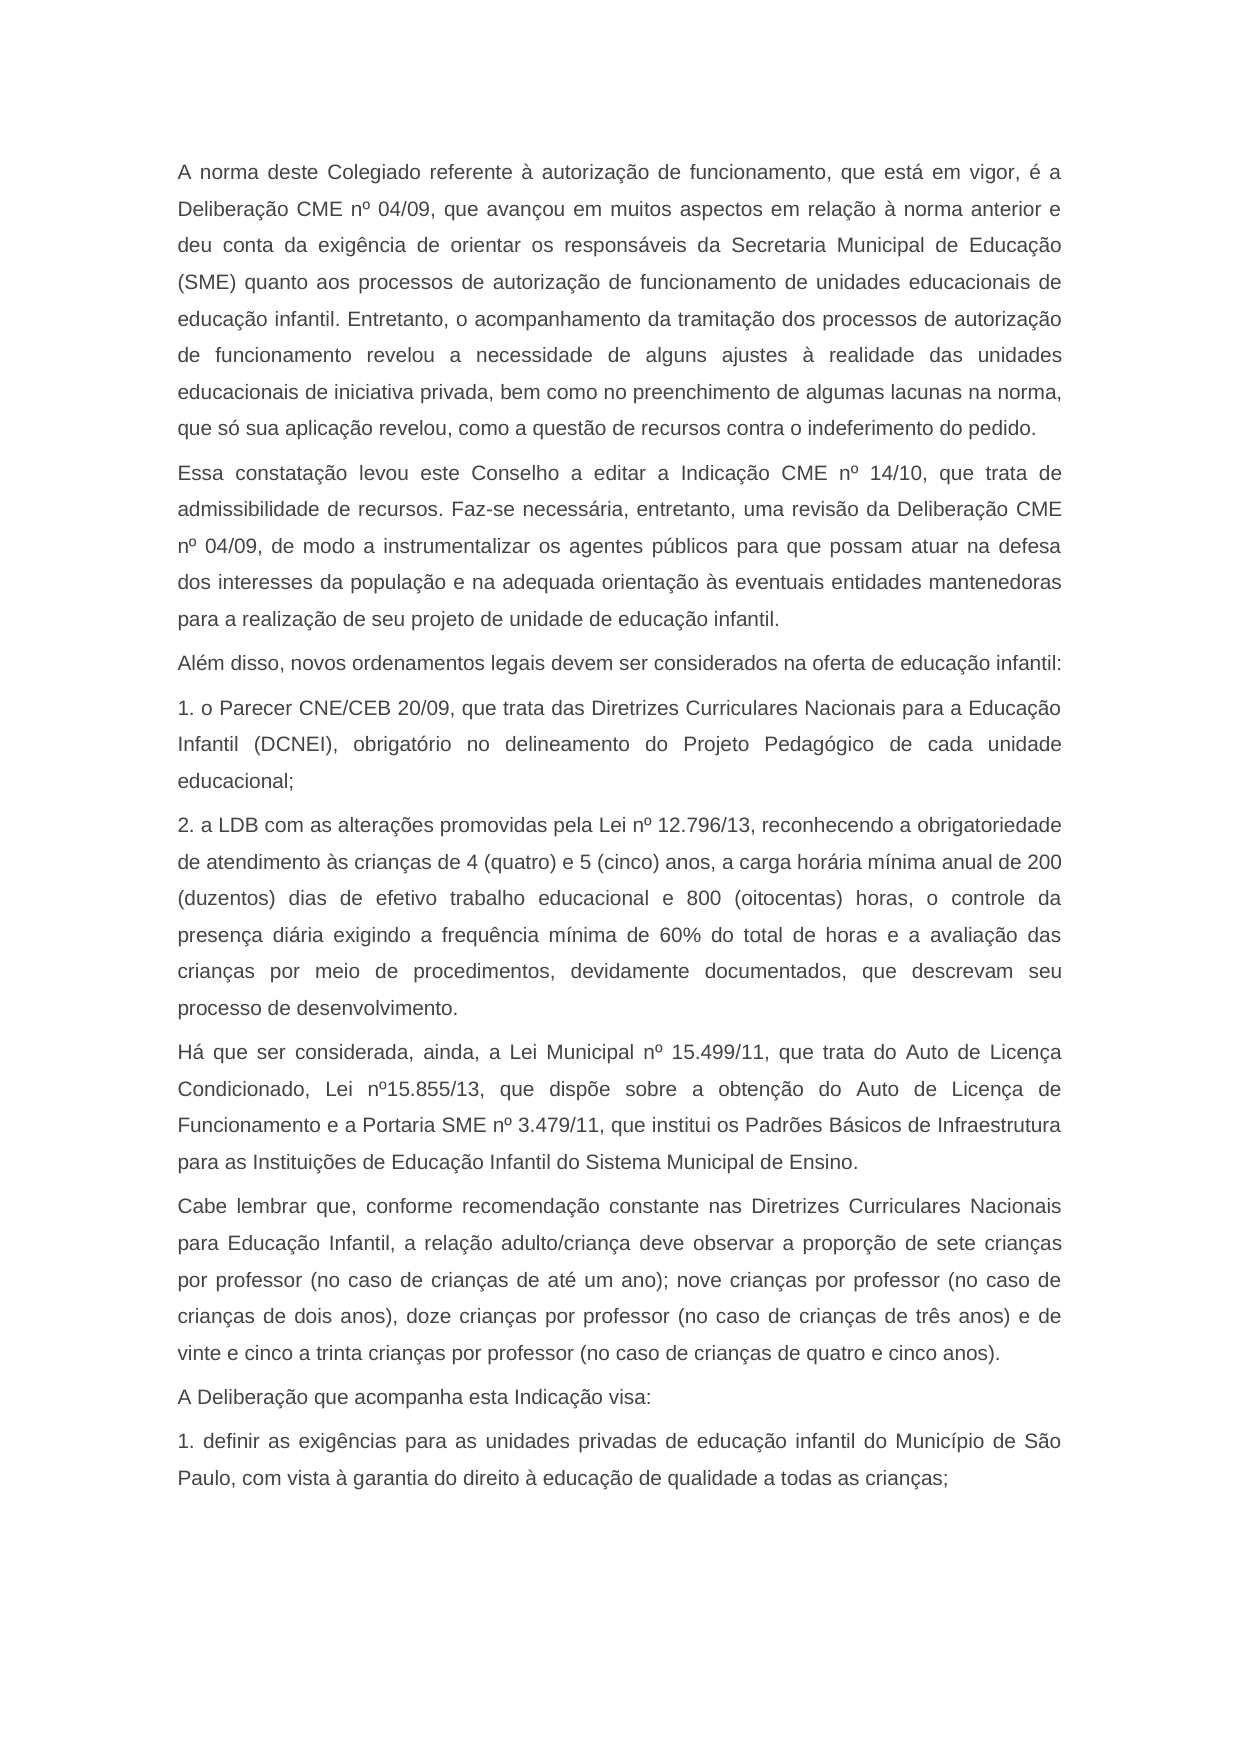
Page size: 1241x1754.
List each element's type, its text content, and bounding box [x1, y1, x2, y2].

text Cabe lembrar que, conforme recomendação constante nas Diretrizes Curriculares Nacionais para Educação Infantil, a relação adulto/criança deve observar a proporção de sete crianças por professor (no caso de crianças de até um ano); nove crianças por professor (no caso de crianças de dois anos), doze crianças por professor (no caso de crianças de três anos) e de vinte e cinco a trinta crianças por professor (no caso de crianças de quatro e cinco anos). [177, 1182, 1063, 1364]
text A Deliberação que acompanha esta Indicação visa: [177, 1372, 1063, 1409]
text Há que ser considerada, ainda, a Lei Municipal nº 15.499/11, que trata do Auto de Licença Condicionado, Lei nº15.855/13, que dispõe sobre a obtenção do Auto de Licença de Funcionamento e a Portaria SME nº 3.479/11, que institui os Padrões Básicos de Infraestrutura para as Instituições de Educação Infantil do Sistema Municipal de Ensino. [177, 1028, 1063, 1174]
text Essa constatação levou este Conselho a editar a Indicação CME nº 14/10, que trata de admissibilidade de recursos. Faz-se necessária, entretanto, uma revisão da Deliberação CME nº 04/09, de modo a instrumentalizar os agentes públicos para que possam atuar na defesa dos interesses da população e na adequada orientação às eventuais entidades mantenedoras para a realização de seu projeto de unidade de educação infantil. [177, 448, 1063, 631]
text 2. a LDB com as alterações promovidas pela Lei nº 12.796/13, reconhecendo a obrigatoriedade de atendimento às crianças de 4 (quatro) e 5 (cinco) anos, a carga horária mínima anual de 200 (duzentos) dias de efetivo trabalho educacional e 800 (oitocentas) horas, o controle da presença diária exigindo a frequência mínima de 60% do total de horas e a avaliação das crianças por meio de procedimentos, devidamente documentados, que descrevam seu processo de desenvolvimento. [177, 800, 1063, 1020]
text 1. o Parecer CNE/CEB 20/09, que trata das Diretrizes Curriculares Nacionais para a Educação Infantil (DCNEI), obrigatório no delineamento do Projeto Pedagógico de cada unidade educacional; [177, 683, 1063, 793]
text Além disso, novos ordenamentos legais devem ser considerados na oferta de educação infantil: [177, 638, 1063, 675]
text 1. definir as exigências para as unidades privadas de educação infantil do Município de São Paulo, com vista à garantia do direito à educação de qualidade a todas as crianças; [177, 1417, 1063, 1490]
text A norma deste Colegiado referente à autorização de funcionamento, que está em vigor, é a Deliberação CME nº 04/09, que avançou em muitos aspectos em relação à norma anterior e deu conta da exigência de orientar os responsáveis da Secretaria Municipal de Educação (SME) quanto aos processos de autorização de funcionamento de unidades educacionais de educação infantil. Entretanto, o acompanhamento da tramitação dos processos de autorização de funcionamento revelou a necessidade de alguns ajustes à realidade das unidades educacionais de iniciativa privada, bem como no preenchimento de algumas lacunas na norma, que só sua aplicação revelou, como a questão de recursos contra o indeferimento do pedido. [177, 148, 1063, 440]
